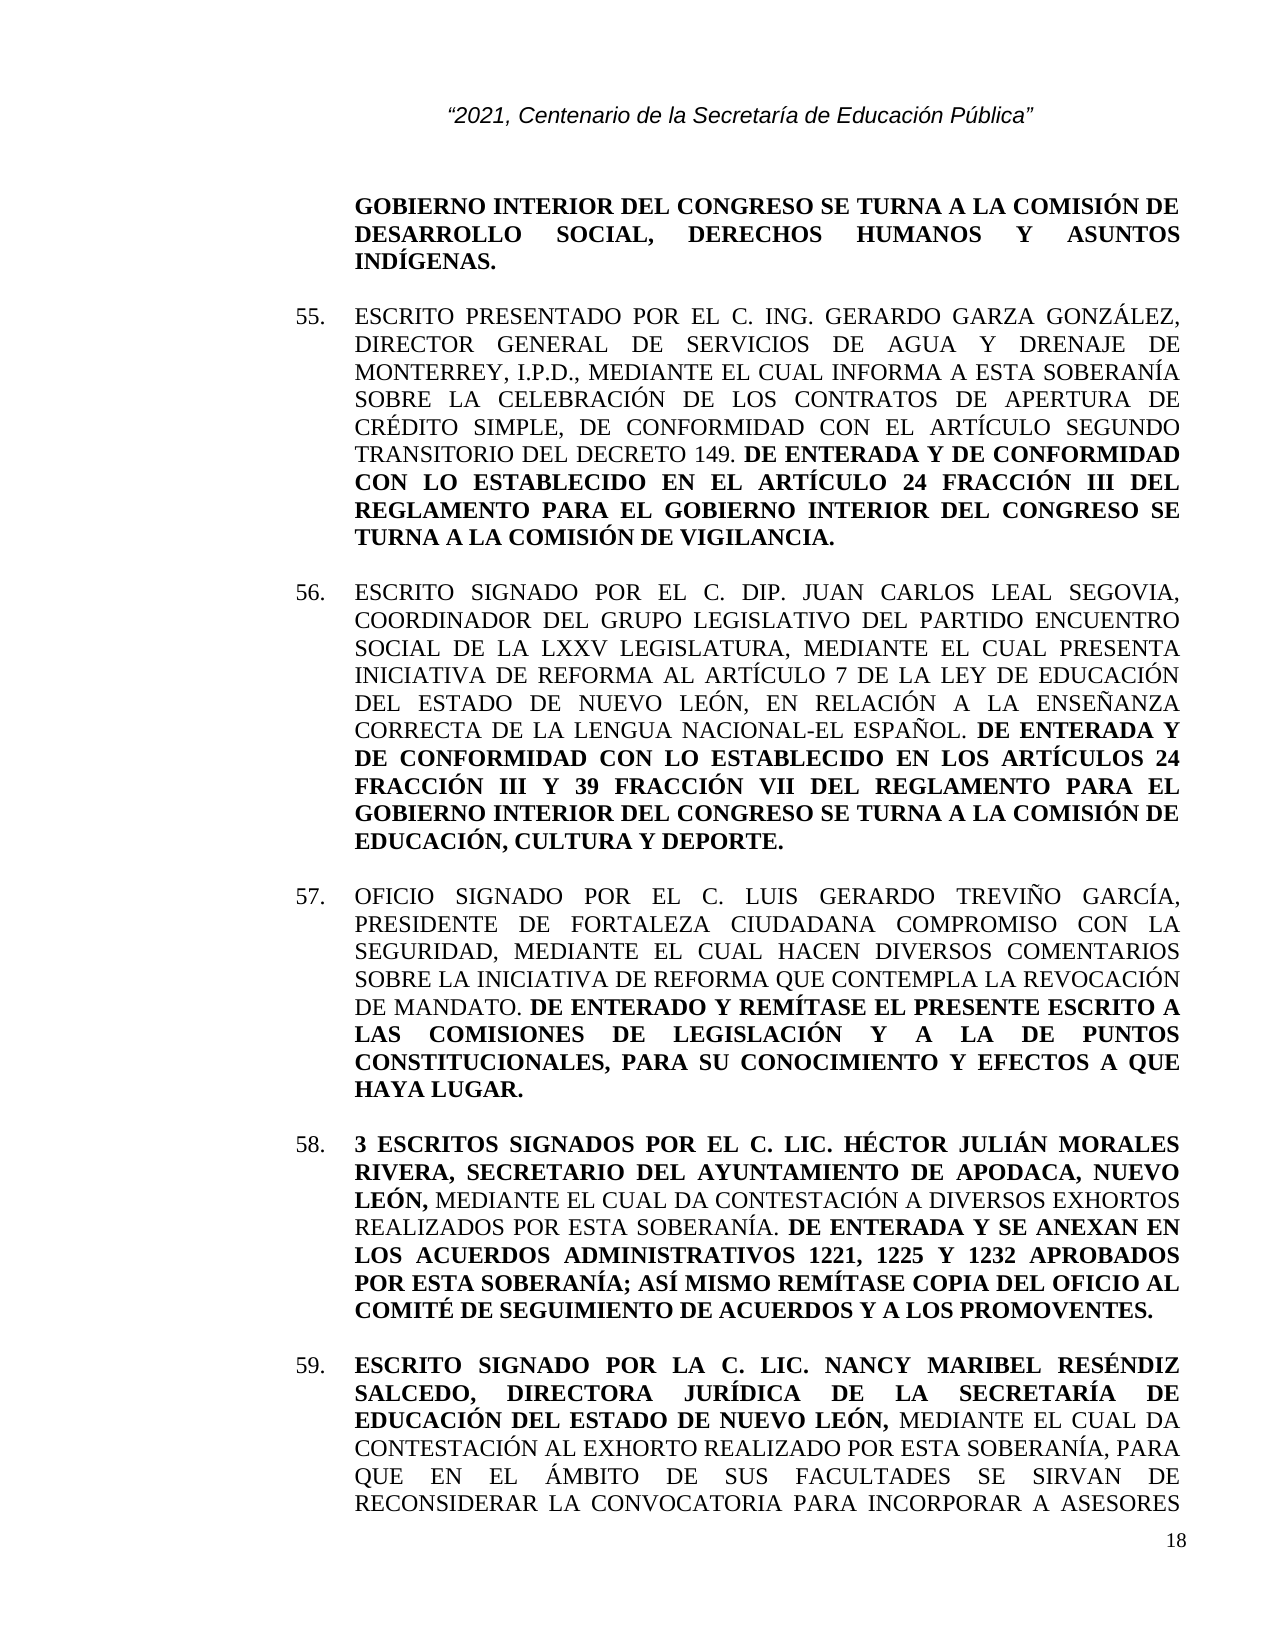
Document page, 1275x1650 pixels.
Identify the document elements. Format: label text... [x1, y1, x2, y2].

list ESCRITO SIGNADO POR EL C. DIP. JUAN CARLOS LEAL SEGOVIA, COORDINADOR DEL GRUPO LEGISLATIVO DEL PARTIDO ENCUENTRO SOCIAL DE LA LXXV LEGISLATURA, MEDIANTE EL CUAL PRESENTA INICIATIVA DE REFORMA AL ARTÍCULO 7 DE LA LEY DE EDUCACIÓN DEL ESTADO DE NUEVO LEÓN, EN RELACIÓN A LA ENSEÑANZA CORRECTA DE LA LENGUA NACIONAL-EL ESPAÑOL. DE ENTERADA Y DE CONFORMIDAD CON LO ESTABLECIDO EN LOS ARTÍCULOS 24 FRACCIÓN III Y 39 FRACCIÓN VII DEL REGLAMENTO PARA EL GOBIERNO INTERIOR DEL CONGRESO SE TURNA A LA COMISIÓN DE EDUCACIÓN, CULTURA Y DEPORTE. [295, 578, 1181, 854]
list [295, 192, 1181, 275]
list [295, 1351, 1181, 1517]
list OFICIO SIGNADO POR EL C. LUIS GERARDO TREVIÑO GARCÍA, PRESIDENTE DE FORTALEZA CIUDADANA COMPROMISO CON LA SEGURIDAD, MEDIANTE EL CUAL HACEN DIVERSOS COMENTARIOS SOBRE LA INICIATIVA DE REFORMA QUE CONTEMPLA LA REVOCACIÓN DE MANDATO. DE ENTERADO Y REMÍTASE EL PRESENTE ESCRITO A LAS COMISIONES DE LEGISLACIÓN Y A LA DE PUNTOS CONSTITUCIONALES, PARA SU CONOCIMIENTO Y EFECTOS A QUE HAYA LUGAR. [295, 882, 1181, 1103]
list ESCRITO PRESENTADO POR EL C. ING. GERARDO GARZA GONZÁLEZ, DIRECTOR GENERAL DE SERVICIOS DE AGUA Y DRENAJE DE MONTERREY, I.P.D., MEDIANTE EL CUAL INFORMA A ESTA SOBERANÍA SOBRE LA CELEBRACIÓN DE LOS CONTRATOS DE APERTURA DE CRÉDITO SIMPLE, DE CONFORMIDAD CON EL ARTÍCULO SEGUNDO TRANSITORIO DEL DECRETO 149. DE ENTERADA Y DE CONFORMIDAD CON LO ESTABLECIDO EN EL ARTÍCULO 24 FRACCIÓN III DEL REGLAMENTO PARA EL GOBIERNO INTERIOR DEL CONGRESO SE TURNA A LA COMISIÓN DE VIGILANCIA. [295, 302, 1181, 551]
list 3 ESCRITOS SIGNADOS POR EL C. LIC. HÉCTOR JULIÁN MORALES RIVERA, SECRETARIO DEL AYUNTAMIENTO DE APODACA, NUEVO LEÓN, MEDIANTE EL CUAL DA CONTESTACIÓN A DIVERSOS EXHORTOS REALIZADOS POR ESTA SOBERANÍA. DE ENTERADA Y SE ANEXAN EN LOS ACUERDOS ADMINISTRATIVOS 1221, 1225 Y 1232 APROBADOS POR ESTA SOBERANÍA; ASÍ MISMO REMÍTASE COPIA DEL OFICIO AL COMITÉ DE SEGUIMIENTO DE ACUERDOS Y A LOS PROMOVENTES. [295, 1131, 1181, 1324]
